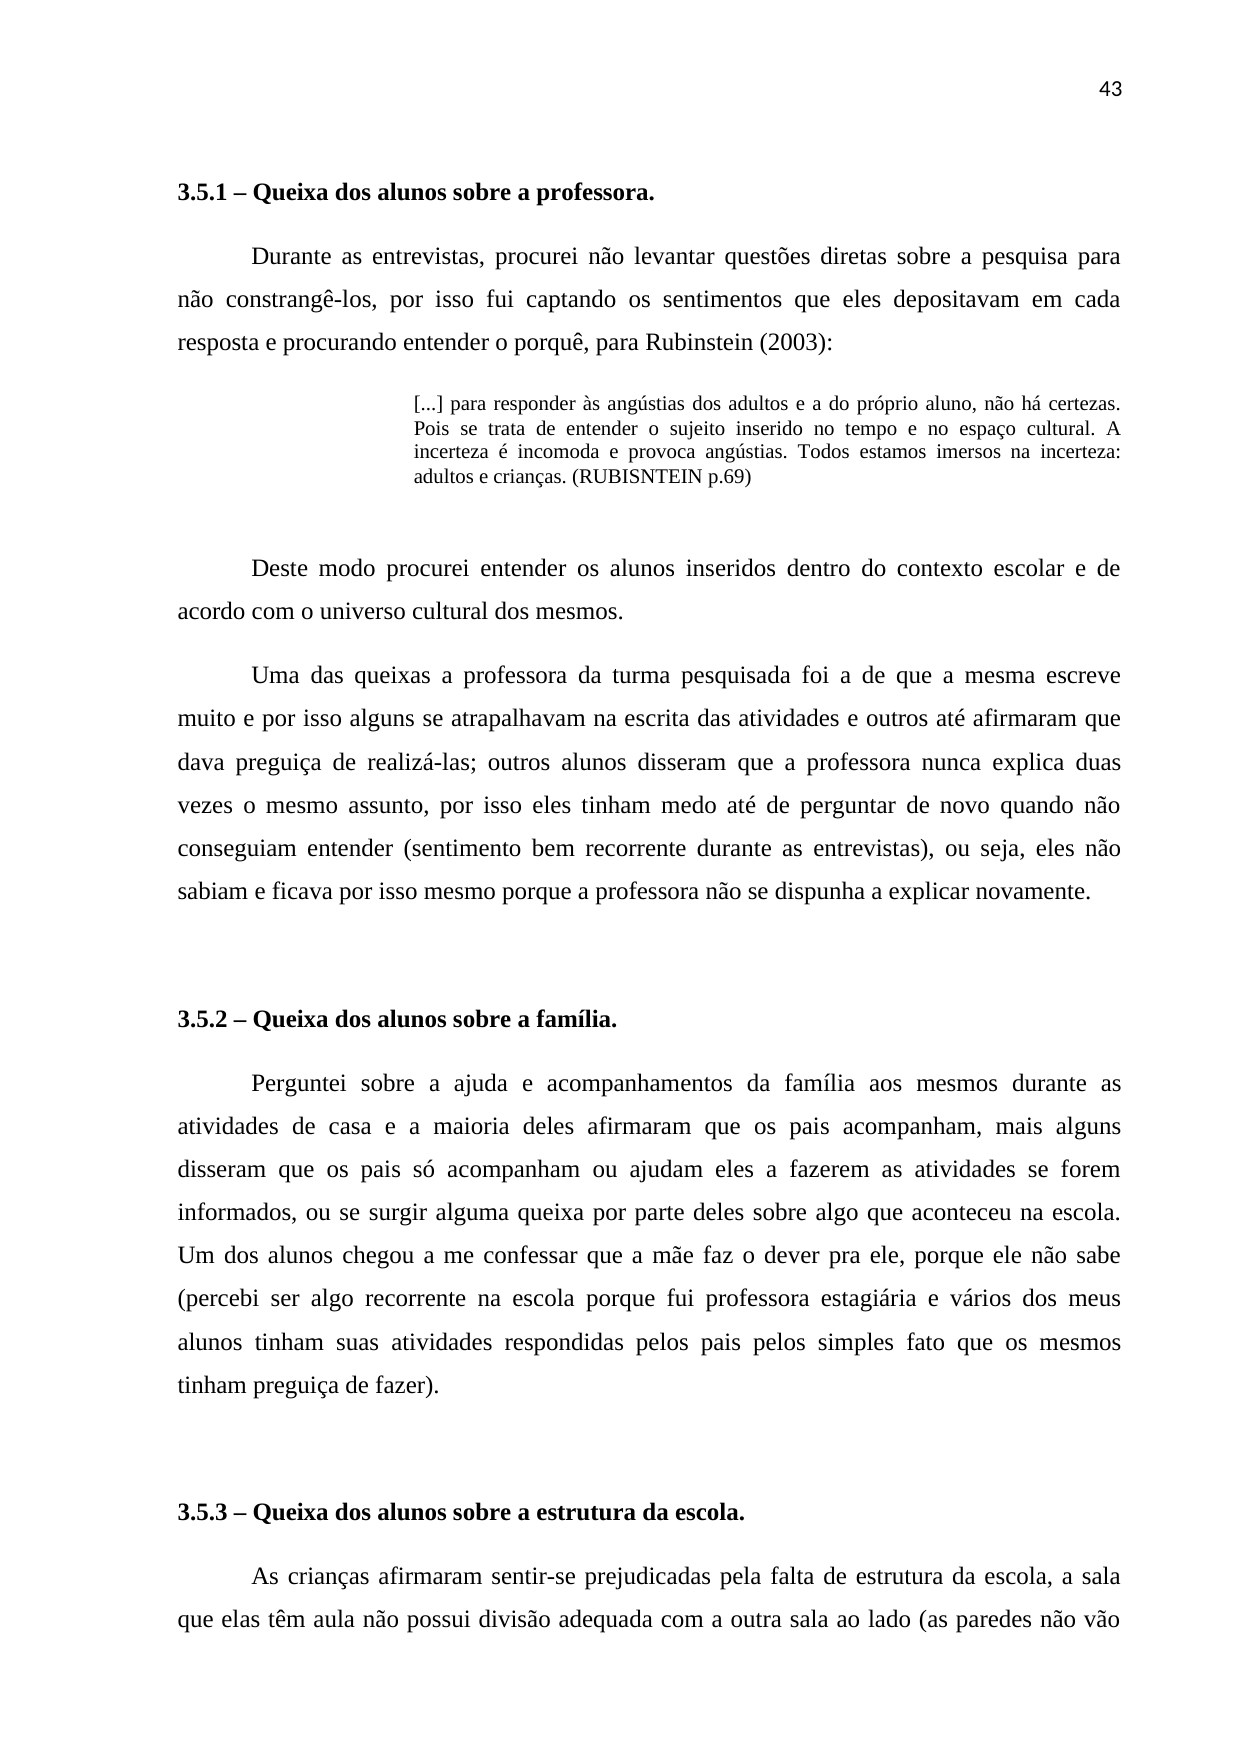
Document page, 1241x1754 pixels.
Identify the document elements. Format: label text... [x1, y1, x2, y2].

text [...] para responder às angústias dos adultos e a do próprio aluno, não há certezas. Pois se trata de entender o sujeito inserido no tempo e no espaço cultural. A incerteza é incomoda e provoca angústias. Todos estamos imersos na incerteza: adultos e crianças. (RUBISNTEIN p.69) [413, 391, 1122, 488]
text Perguntei sobre a ajuda e acompanhamentos da família aos mesmos durante as atividades de casa e a maioria deles afirmaram que os pais acompanham, mais alguns disseram que os pais só acompanham ou ajudam eles a fazerem as atividades se forem informados, ou se surgir alguma queixa por parte deles sobre algo que aconteceu na escola. Um dos alunos chegou a me confessar que a mãe faz o dever pra ele, porque ele não sabe (percebi ser algo recorrente na escola porque fui professora estagiária e vários dos meus alunos tinham suas atividades respondidas pelos pais pelos simples fato que os mesmos tinham preguiça de fazer). [177, 1068, 1122, 1398]
text 3.5.2 – Queixa dos alunos sobre a família. [177, 1004, 1122, 1033]
text Uma das queixas a professora da turma pesquisada foi a de que a mesma escreve muito e por isso alguns se atrapalhavam na escrita das atividades e outros até afirmaram que dava preguiça de realizá-las; outros alunos disseram que a professora nunca explica duas vezes o mesmo assunto, por isso eles tinham medo até de perguntar de novo quando não conseguiam entender (sentimento bem recorrente durante as entrevistas), ou seja, eles não sabiam e ficava por isso mesmo porque a professora não se dispunha a explicar novamente. [177, 660, 1122, 905]
text Durante as entrevistas, procurei não levantar questões diretas sobre a pesquisa para não constrangê-los, por isso fui captando os sentimentos que eles depositavam em cada resposta e procurando entender o porquê, para Rubinstein (2003): [177, 241, 1122, 356]
text 3.5.3 – Queixa dos alunos sobre a estrutura da escola. [177, 1497, 1122, 1526]
text 3.5.1 – Queixa dos alunos sobre a professora. [177, 177, 1122, 206]
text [177, 1561, 1122, 1633]
text Deste modo procurei entender os alunos inseridos dentro do contexto escolar e de acordo com o universo cultural dos mesmos. [177, 553, 1122, 625]
